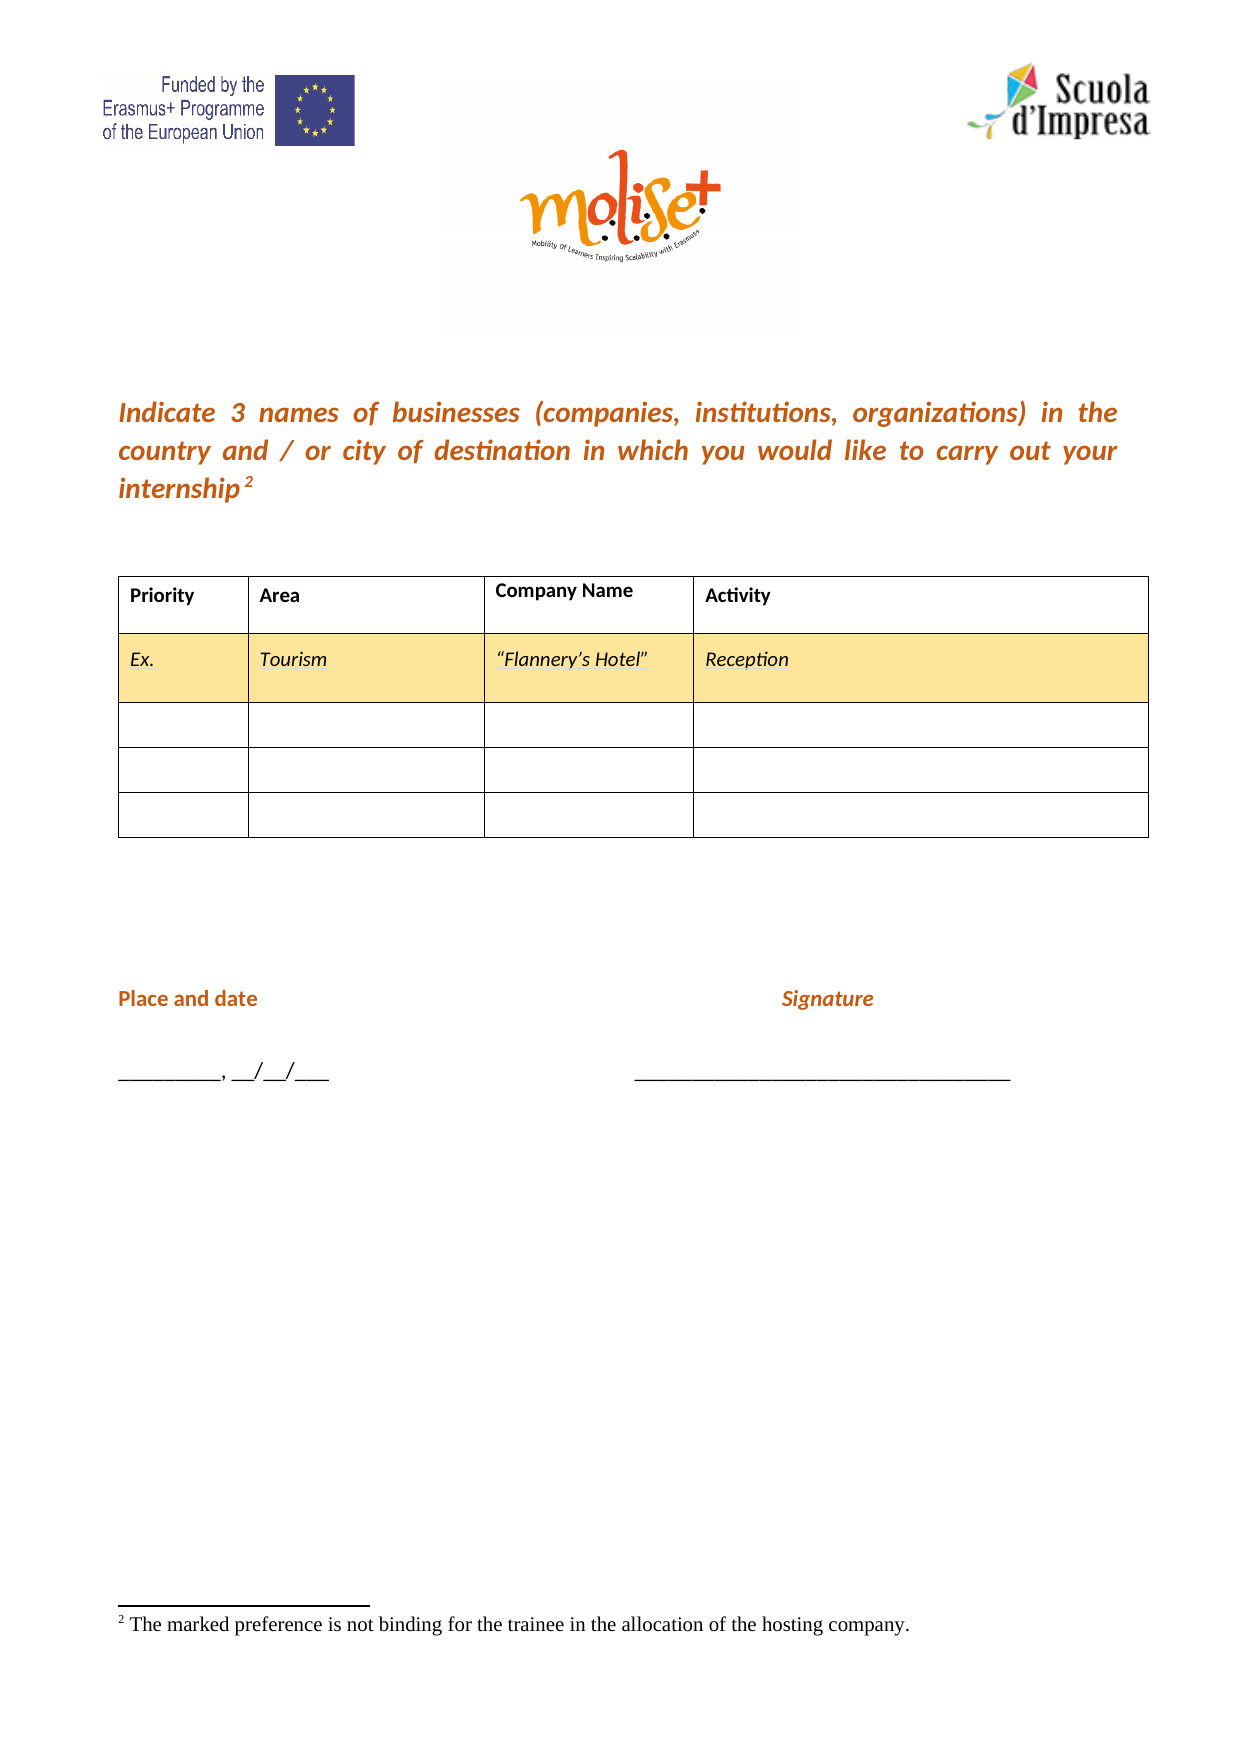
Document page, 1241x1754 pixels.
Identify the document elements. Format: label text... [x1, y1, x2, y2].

table_header Area [249, 577, 484, 632]
table_cell [485, 748, 693, 792]
table_header Priority [119, 577, 248, 632]
table_cell [694, 703, 1148, 747]
table_cell Reception [694, 634, 1148, 702]
table_cell [119, 748, 248, 792]
table_cell [119, 793, 248, 837]
table_cell [249, 748, 484, 792]
table_cell [485, 703, 693, 747]
picture [955, 59, 1175, 147]
table_cell Ex. [119, 634, 248, 702]
table_cell [694, 793, 1148, 837]
table_cell [249, 793, 484, 837]
table_cell [694, 748, 1148, 792]
table_cell Tourism [249, 634, 484, 702]
table_cell [119, 703, 248, 747]
table_header Company Name [485, 577, 693, 632]
table_cell [249, 703, 484, 747]
text Place and date Signature [118, 984, 1122, 1012]
text _________, __/__/___ _________________________________ [118, 1056, 1122, 1084]
picture [103, 75, 355, 146]
table_cell [485, 793, 693, 837]
table_header Activity [694, 577, 1148, 632]
table_cell “Flannery’s Hotel” [485, 634, 693, 702]
picture [433, 73, 807, 338]
text Indicate 3 names of businesses (companies, institutions, organizations) in the country and / or city of destination in which you would like to carry out your internship [118, 394, 1122, 506]
